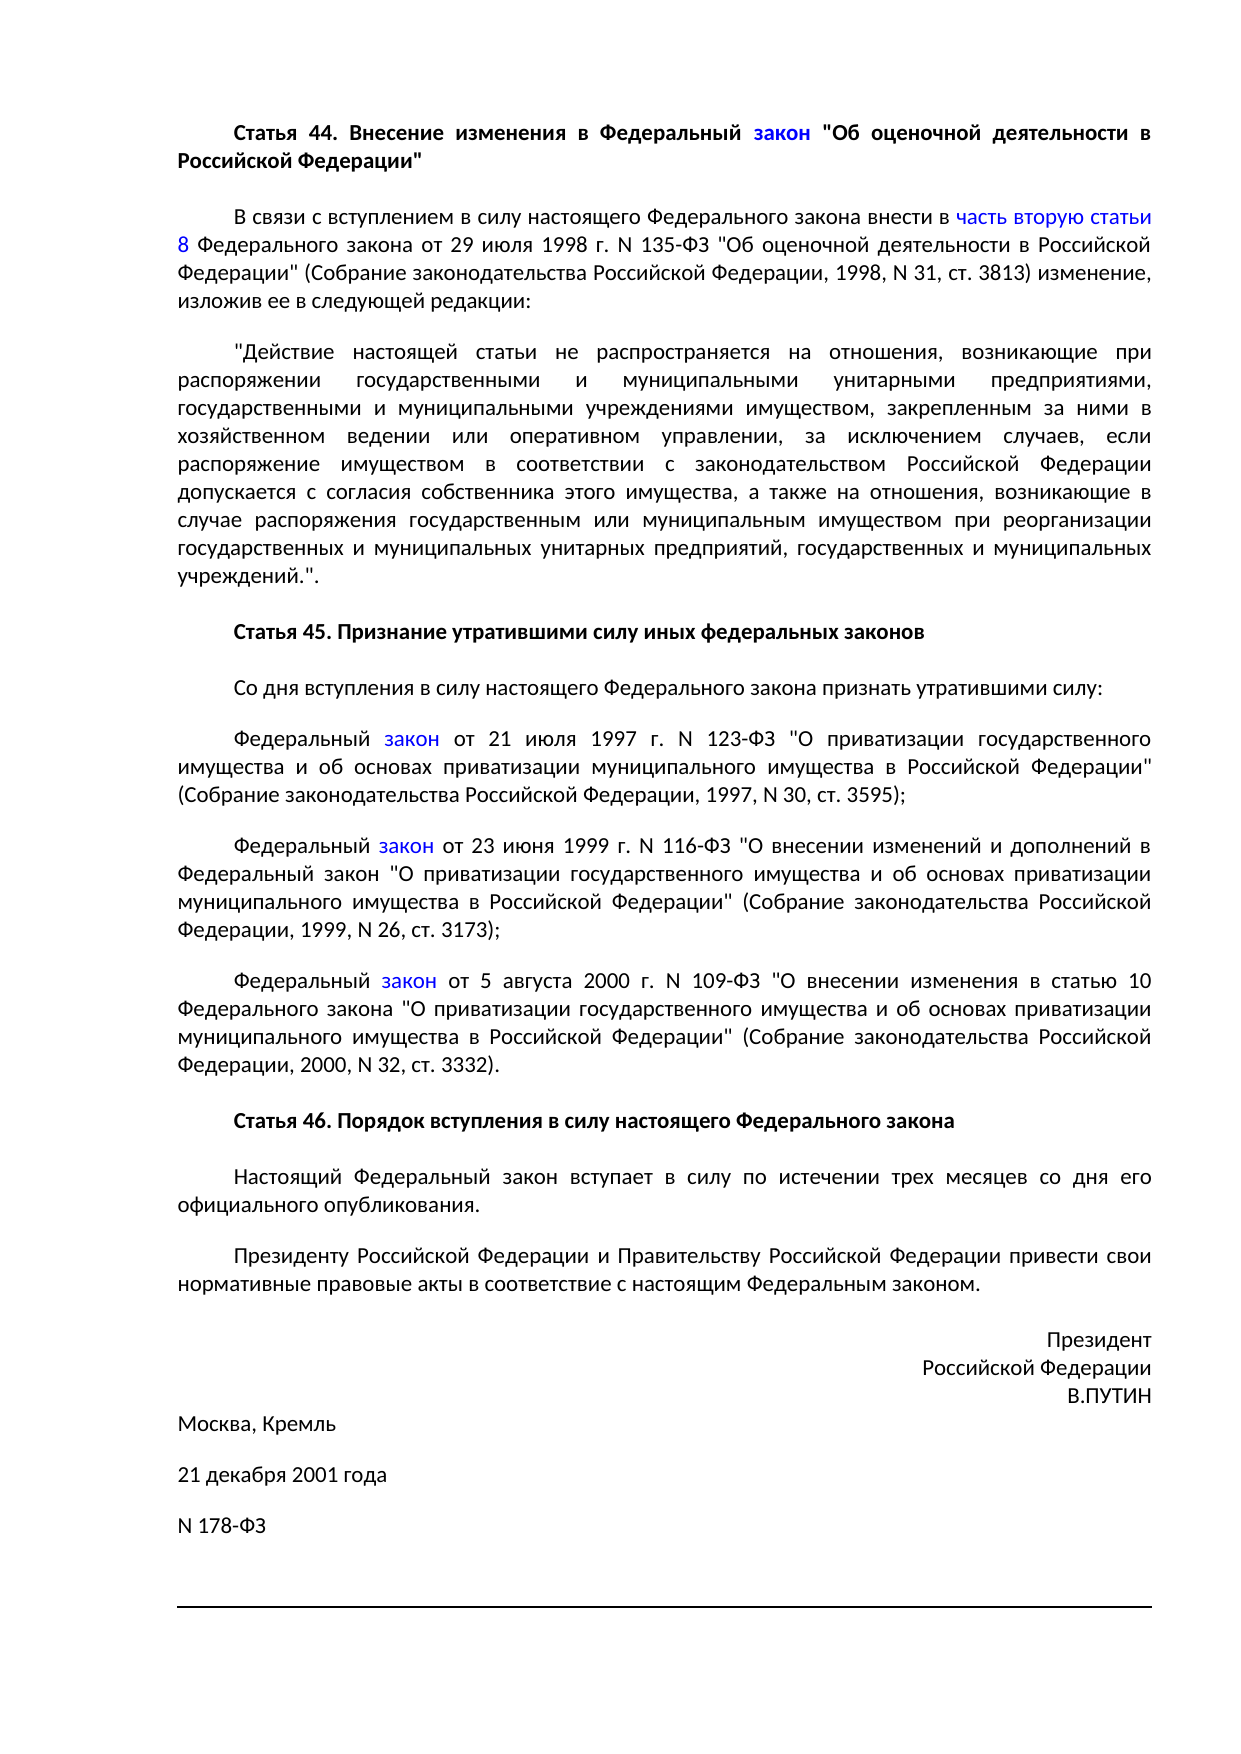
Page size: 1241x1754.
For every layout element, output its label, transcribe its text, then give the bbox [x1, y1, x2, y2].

text Москва, Кремль [177, 1409, 1152, 1438]
text Со дня вступления в силу настоящего Федерального закона признать утратившими силу: [177, 673, 1152, 701]
text В связи с вступлением в силу настоящего Федерального закона внести в часть вторую статьи 8 Федерального закона от 29 июля 1998 г. N 135-ФЗ "Об оценочной деятельности в Российской Федерации" (Собрание законодательства Российской Федерации, 1998, N 31, ст. 3813) изменение, изложив ее в следующей редакции: [177, 202, 1152, 314]
text "Действие настоящей статьи не распространяется на отношения, возникающие при распоряжении государственными и муниципальными унитарными предприятиями, государственными и муниципальными учреждениями имуществом, закрепленным за ними в хозяйственном ведении или оперативном управлении, за исключением случаев, если распоряжение имуществом в соответствии с законодательством Российской Федерации допускается с согласия собственника этого имущества, а также на отношения, возникающие в случае распоряжения государственным или муниципальным имуществом при реорганизации государственных и муниципальных унитарных предприятий, государственных и муниципальных учреждений.". [177, 337, 1152, 589]
text N 178-ФЗ [177, 1511, 1152, 1539]
title Статья 44. Внесение изменения в Федеральный закон "Об оценочной деятельности в Российской Федерации" [177, 118, 1152, 174]
text Российской Федерации [177, 1353, 1152, 1382]
text Федеральный закон от 21 июля 1997 г. N 123-ФЗ "О приватизации государственного имущества и об основах приватизации муниципального имущества в Российской Федерации" (Собрание законодательства Российской Федерации, 1997, N 30, ст. 3595); [177, 724, 1152, 808]
text 21 декабря 2001 года [177, 1461, 1152, 1488]
text Президенту Российской Федерации и Правительству Российской Федерации привести свои нормативные правовые акты в соответствие с настоящим Федеральным законом. [177, 1241, 1152, 1297]
text Президент [177, 1326, 1152, 1353]
title Статья 46. Порядок вступления в силу настоящего Федерального закона [177, 1106, 1152, 1134]
title Статья 45. Признание утратившими силу иных федеральных законов [177, 617, 1152, 645]
text Федеральный закон от 23 июня 1999 г. N 116-ФЗ "О внесении изменений и дополнений в Федеральный закон "О приватизации государственного имущества и об основах приватизации муниципального имущества в Российской Федерации" (Собрание законодательства Российской Федерации, 1999, N 26, ст. 3173); [177, 831, 1152, 943]
text Настоящий Федеральный закон вступает в силу по истечении трех месяцев со дня его официального опубликования. [177, 1162, 1152, 1218]
text В.ПУТИН [177, 1382, 1152, 1409]
text Федеральный закон от 5 августа 2000 г. N 109-ФЗ "О внесении изменения в статью 10 Федерального закона "О приватизации государственного имущества и об основах приватизации муниципального имущества в Российской Федерации" (Собрание законодательства Российской Федерации, 2000, N 32, ст. 3332). [177, 966, 1152, 1078]
